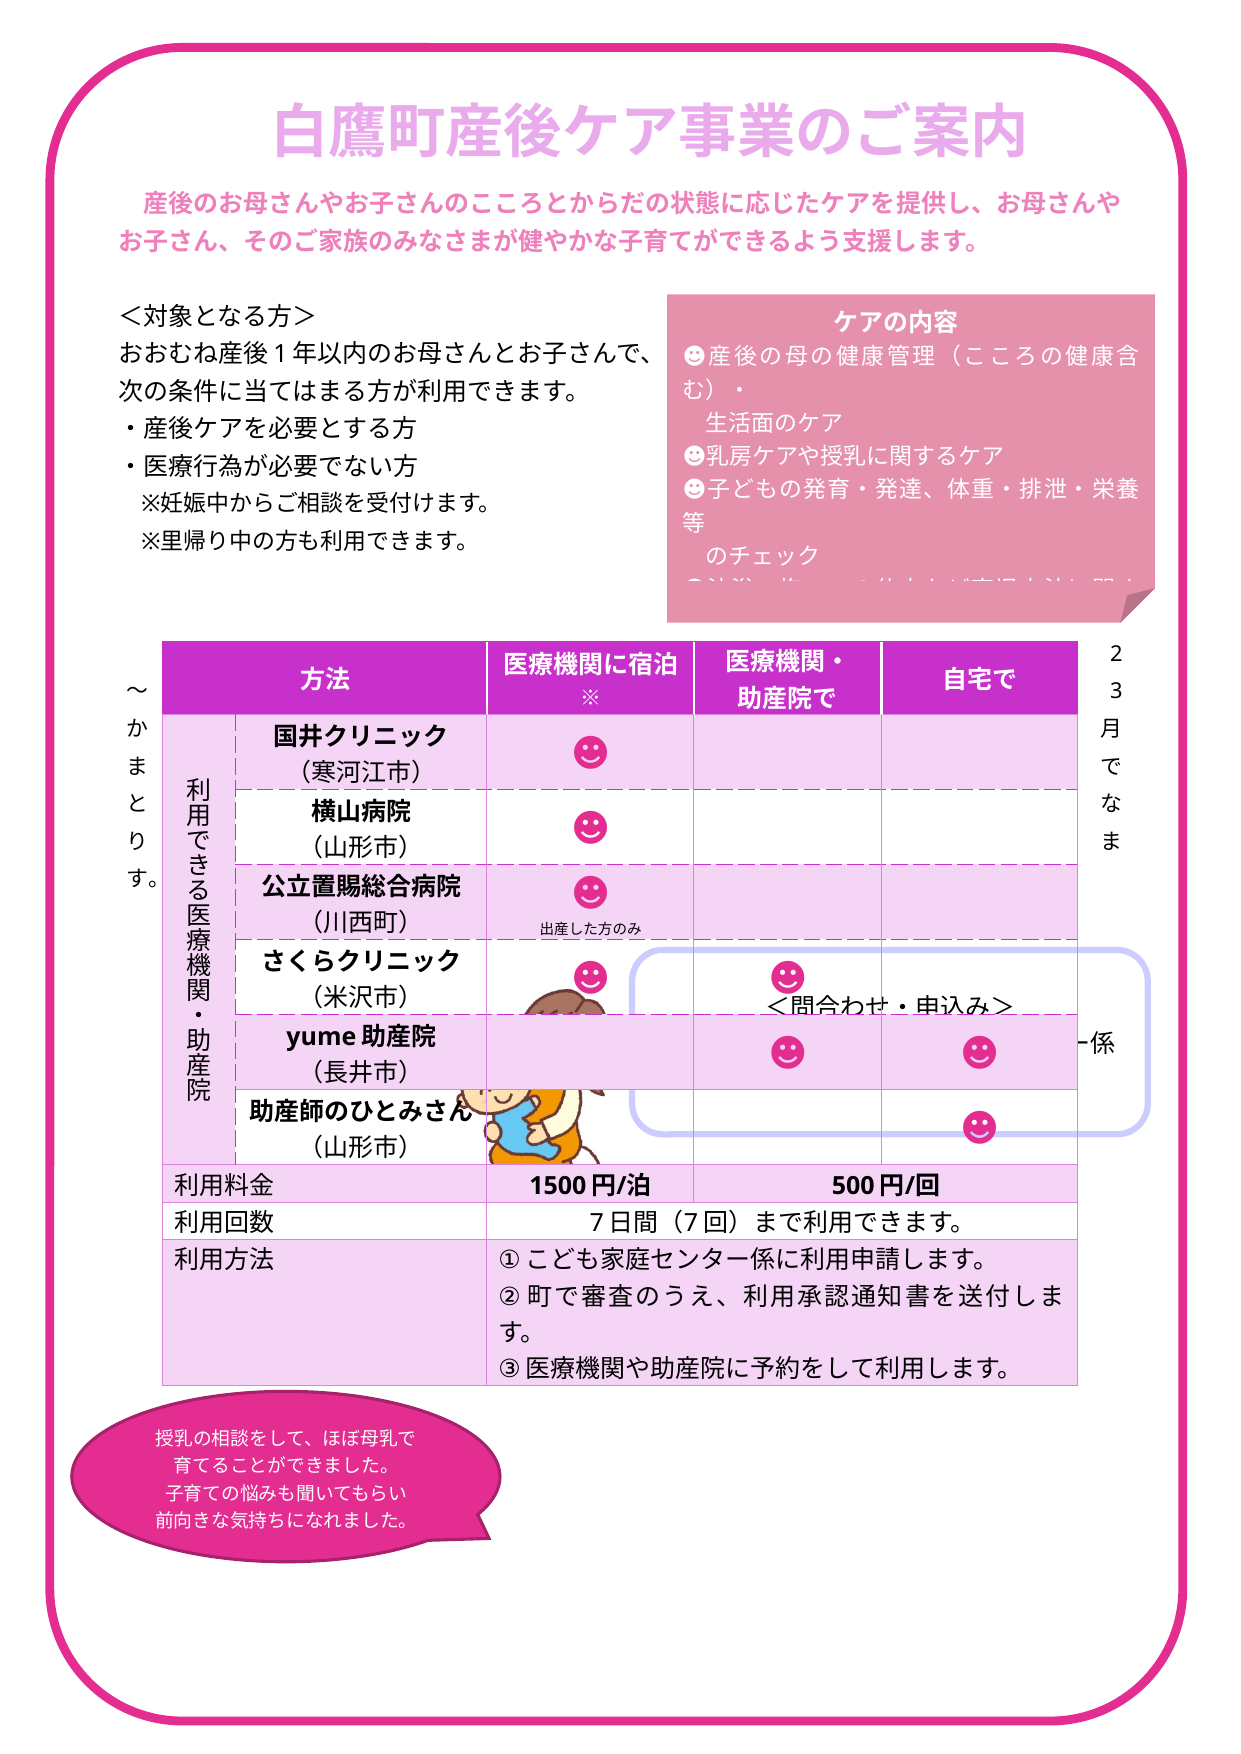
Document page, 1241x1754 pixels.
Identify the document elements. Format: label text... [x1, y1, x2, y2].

text ※受け入れ可能な月齢は2～3か月までとなります。 [118, 633, 1122, 896]
table_cell [694, 1090, 881, 1164]
text 産後のお母さんやお子さんのこころとからだの状態に応じたケアを提供し、お母さんやお子さん、そのご家族のみなさまが健やかな子育てができるよう支援します。 [118, 183, 1122, 258]
table_header 医療機関に宿泊※ [488, 642, 693, 714]
table_cell 500円/回 [694, 1165, 1077, 1202]
table_cell 横山病院 （山形市） [235, 789, 486, 864]
table_cell ☻ [882, 1090, 1077, 1164]
table_cell 利用できる医療機関・助産院 [163, 715, 235, 1164]
table_cell 助産師のひとみさん （山形市） [235, 1090, 486, 1164]
table_cell ☻ [487, 789, 693, 864]
table_cell ☻ [487, 715, 693, 789]
table_cell ☻ [694, 1014, 881, 1089]
table_cell ☻ 出産した方のみ [487, 864, 693, 939]
table_cell ☻ [694, 939, 881, 1014]
table_cell [882, 864, 1077, 939]
table_cell ☻ [487, 939, 693, 1014]
text おおむね産後1年以内のお母さんとお子さんで、 [118, 333, 667, 371]
table_cell [882, 939, 1077, 1014]
table_cell 国井クリニック （寒河江市） [235, 715, 486, 789]
table_cell 利用料金 [163, 1165, 486, 1202]
table_cell yume助産院 （長井市） [235, 1014, 486, 1089]
text ※里帰り中の方も利用できます。 [118, 521, 667, 558]
table_cell 公立置賜総合病院 （川西町） [235, 864, 486, 939]
table_cell [694, 715, 881, 789]
table_cell [487, 1014, 693, 1089]
table_cell [882, 715, 1077, 789]
table_header 方法 [163, 642, 486, 714]
table_cell [694, 789, 881, 864]
table_cell ①こども家庭センター係に利用申請します。 ②町で審査のうえ、利用承認通知書を送付します。 ③医療機関や助産院に予約をして利用します。 [487, 1240, 1077, 1385]
text 白鷹町産後ケア事業のご案内 [118, 71, 1122, 183]
table_cell 利用回数 [163, 1203, 486, 1239]
table_cell さくらクリニック （米沢市） [235, 939, 486, 1014]
table_cell 1500円/泊 [487, 1165, 693, 1202]
table_header 自宅で [883, 642, 1077, 714]
table_cell 7日間（7回）まで利用できます。 [487, 1203, 1077, 1239]
text ・産後ケアを必要とする方 [118, 408, 667, 446]
table_cell [882, 789, 1077, 864]
text ※妊娠中からご相談を受付けます。 [118, 483, 667, 521]
text ・医療行為が必要でない方 [118, 446, 667, 483]
table_cell ☻ [882, 1014, 1077, 1089]
table_header 医療機関・ 助産院で [695, 642, 880, 714]
table_cell 利用方法 [163, 1240, 486, 1385]
text 次の条件に当てはまる方が利用できます。 [118, 371, 667, 408]
table_cell [694, 864, 881, 939]
table_cell [487, 1090, 693, 1164]
text ＜対象となる方＞ [118, 296, 667, 333]
